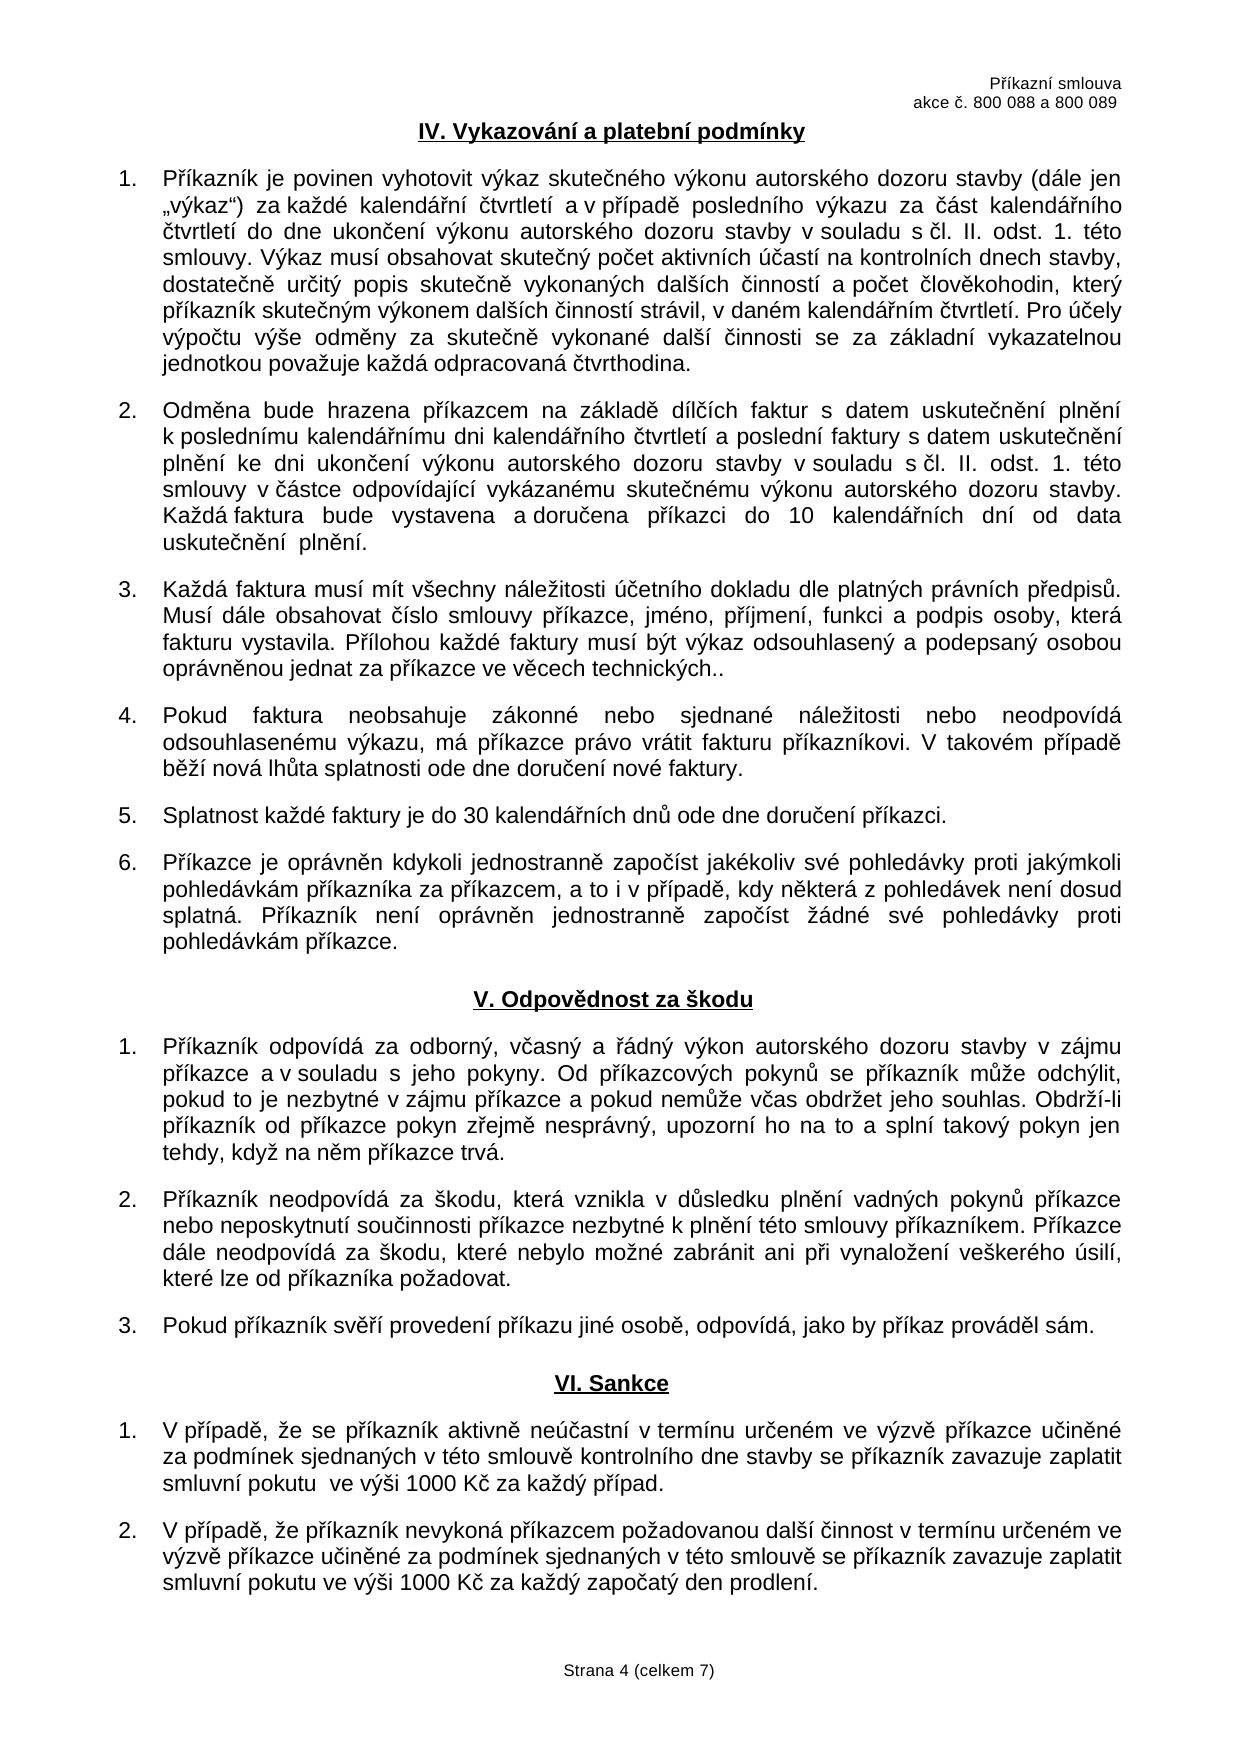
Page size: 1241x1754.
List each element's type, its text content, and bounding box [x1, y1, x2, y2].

text Splatnost každé faktury je do 30 kalendářních dnů ode dne doručení příkazci. [118, 802, 1122, 828]
text V případě, že se příkazník aktivně neúčastní v termínu určeném ve výzvě příkazce učiněné za podmínek sjednaných v této smlouvě kontrolního dne stavby se příkazník zavazuje zaplatit smluvní pokutu ve výši 1000 Kč za každý případ. [118, 1417, 1122, 1496]
text Odpovědnost za škodu [118, 986, 1122, 1012]
text Příkazník je povinen vyhotovit výkaz skutečného výkonu autorského dozoru stavby (dále jen „výkaz“) za každé kalendářní čtvrtletí a v případě posledního výkazu za část kalendářního čtvrtletí do dne ukončení výkonu autorského dozoru stavby v souladu s čl. II. odst. 1. této smlouvy. Výkaz musí obsahovat skutečný počet aktivních účastí na kontrolních dnech stavby, dostatečně určitý popis skutečně vykonaných dalších činností a počet člověkohodin, který příkazník skutečným výkonem dalších činností strávil, v daném kalendářním čtvrtletí. Pro účely výpočtu výše odměny za skutečně vykonané další činnosti se za základní vykazatelnou jednotkou považuje každá odpracovaná čtvrthodina. [118, 165, 1122, 376]
text Odměna bude hrazena příkazcem na základě dílčích faktur s datem uskutečnění plnění k poslednímu kalendářnímu dni kalendářního čtvrtletí a poslední faktury s datem uskutečnění plnění ke dni ukončení výkonu autorského dozoru stavby v souladu s čl. II. odst. 1. této smlouvy v částce odpovídající vykázanému skutečnému výkonu autorského dozoru stavby. Každá faktura bude vystavena a doručena příkazci do 10 kalendářních dní od data uskutečnění plnění. [118, 397, 1122, 555]
text Sankce [118, 1369, 1122, 1396]
text V případě, že příkazník nevykoná příkazcem požadovanou další činnost v termínu určeném ve výzvě příkazce učiněné za podmínek sjednaných v této smlouvě se příkazník zavazuje zaplatit smluvní pokutu ve výši 1000 Kč za každý započatý den prodlení. [118, 1517, 1122, 1596]
text Pokud faktura neobsahuje zákonné nebo sjednané náležitosti nebo neodpovídá odsouhlasenému výkazu, má příkazce právo vrátit fakturu příkazníkovi. V takovém případě běží nová lhůta splatnosti ode dne doručení nové faktury. [118, 702, 1122, 781]
text Příkazník neodpovídá za škodu, která vznikla v důsledku plnění vadných pokynů příkazce nebo neposkytnutí součinnosti příkazce nezbytné k plnění této smlouvy příkazníkem. Příkazce dále neodpovídá za škodu, které nebylo možné zabránit ani při vynaložení veškerého úsilí, které lze od příkazníka požadovat. [118, 1186, 1122, 1291]
text Pokud příkazník svěří provedení příkazu jiné osobě, odpovídá, jako by příkaz prováděl sám. [118, 1312, 1122, 1338]
text Vykazování a platební podmínky [118, 118, 1122, 144]
text Příkazník odpovídá za odborný, včasný a řádný výkon autorského dozoru stavby v zájmu příkazce a v souladu s jeho pokyny. Od příkazcových pokynů se příkazník může odchýlit, pokud to je nezbytné v zájmu příkazce a pokud nemůže včas obdržet jeho souhlas. Obdrží-li příkazník od příkazce pokyn zřejmě nesprávný, upozorní ho na to a splní takový pokyn jen tehdy, když na něm příkazce trvá. [118, 1033, 1122, 1165]
text Příkazce je oprávněn kdykoli jednostranně započíst jakékoliv své pohledávky proti jakýmkoli pohledávkám příkazníka za příkazcem, a to i v případě, kdy některá z pohledávek není dosud splatná. Příkazník není oprávněn jednostranně započíst žádné své pohledávky proti pohledávkám příkazce. [118, 849, 1122, 955]
text Každá faktura musí mít všechny náležitosti účetního dokladu dle platných právních předpisů. Musí dále obsahovat číslo smlouvy příkazce, jméno, příjmení, funkci a podpis osoby, která fakturu vystavila. Přílohou každé faktury musí být výkaz odsouhlasený a podepsaný osobou oprávněnou jednat za příkazce ve věcech technických.. [118, 576, 1122, 681]
